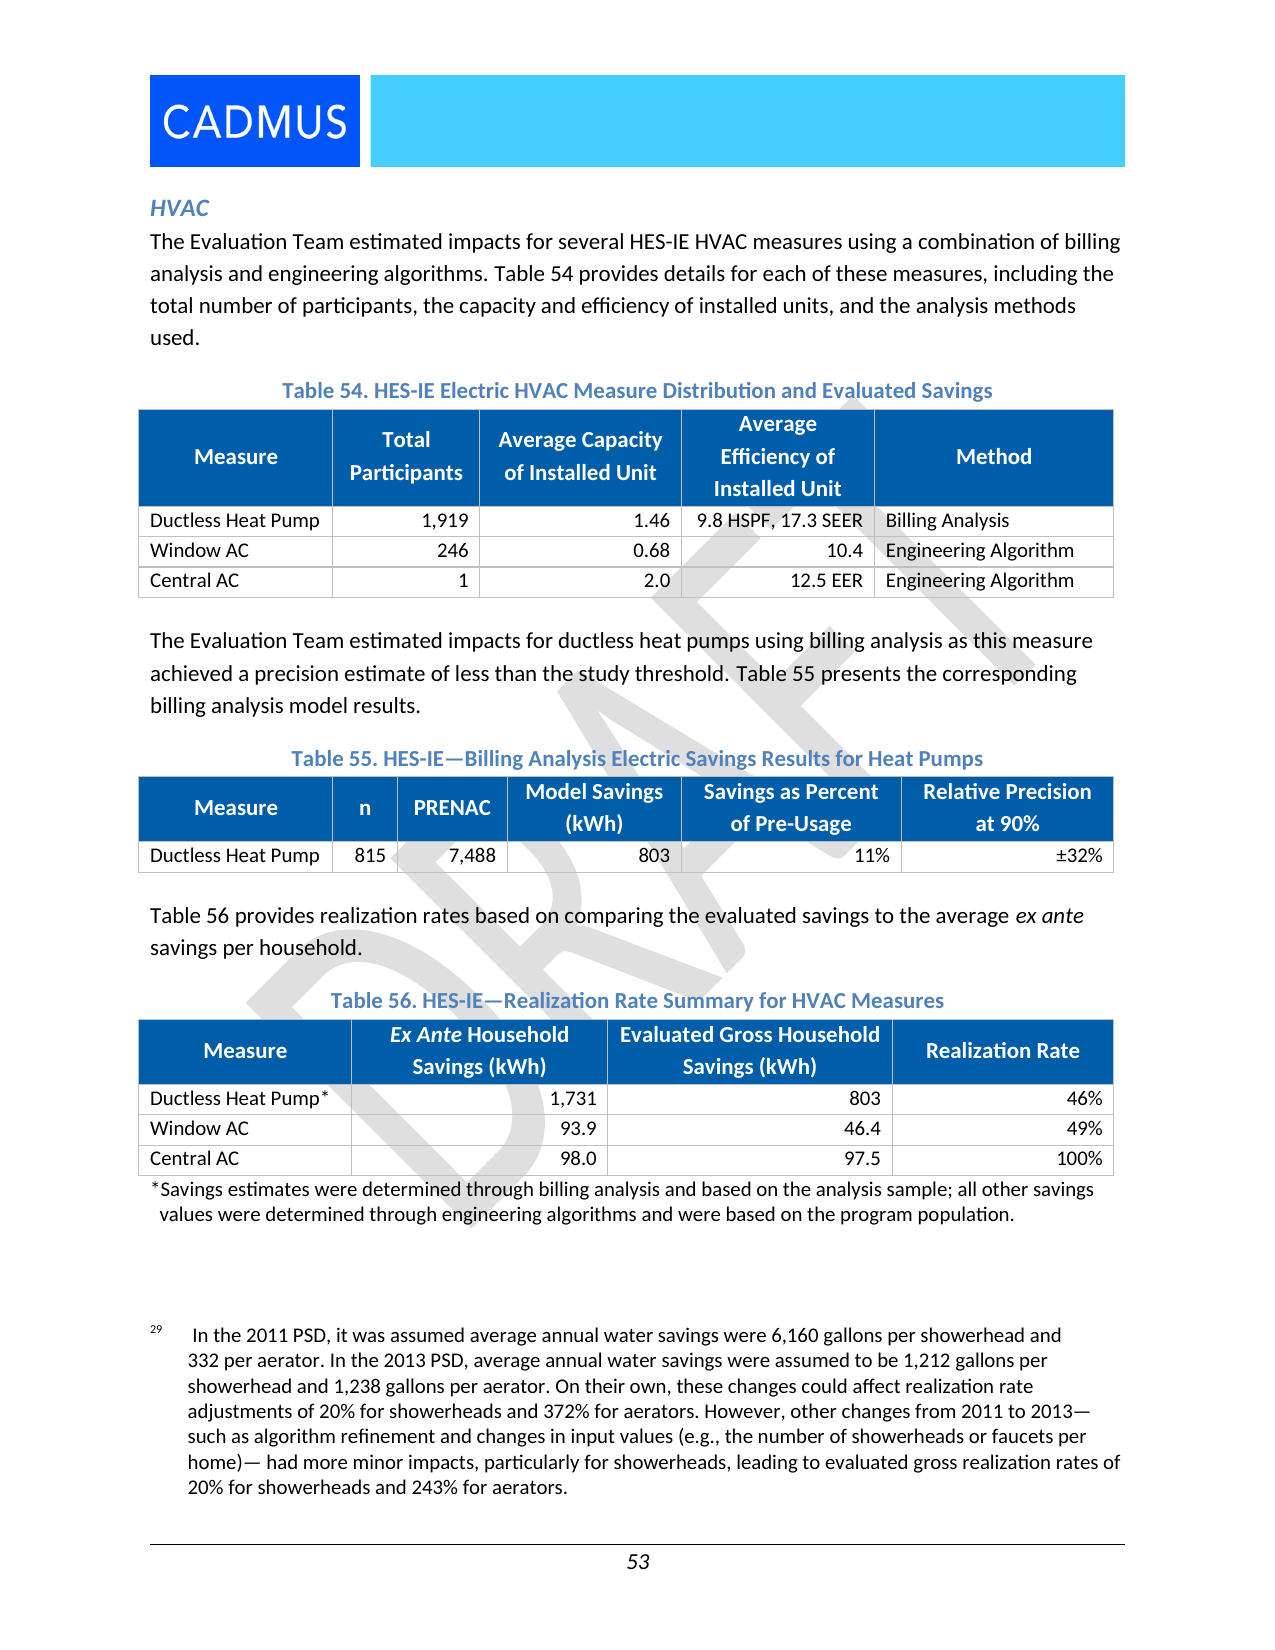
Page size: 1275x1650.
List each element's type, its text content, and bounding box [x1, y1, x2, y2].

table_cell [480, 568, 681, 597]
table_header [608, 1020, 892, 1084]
text Table 56 provides realization rates based on comparing the evaluated savings to the average ex ante savings per household. [150, 901, 1125, 962]
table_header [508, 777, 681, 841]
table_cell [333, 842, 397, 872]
picture [150, 75, 1125, 167]
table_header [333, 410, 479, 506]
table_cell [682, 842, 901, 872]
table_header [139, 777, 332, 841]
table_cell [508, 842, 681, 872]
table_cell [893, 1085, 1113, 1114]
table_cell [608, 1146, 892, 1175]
text The Evaluation Team estimated impacts for ductless heat pumps using billing analysis as this measure achieved a precision estimate of less than the study threshold. Table 55 presents the corresponding billing analysis model results. [150, 627, 1125, 719]
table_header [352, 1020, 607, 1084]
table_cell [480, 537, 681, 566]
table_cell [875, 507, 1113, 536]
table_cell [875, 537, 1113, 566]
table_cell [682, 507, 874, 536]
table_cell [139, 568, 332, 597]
text Table 56. HES-IE—Realization Rate Summary for HVAC Measures [150, 987, 1125, 1014]
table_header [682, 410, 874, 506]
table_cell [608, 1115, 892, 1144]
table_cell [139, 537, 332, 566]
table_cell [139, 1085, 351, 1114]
text The Evaluation Team estimated impacts for several HES-IE HVAC measures using a combination of billing analysis and engineering algorithms. Table 54 provides details for each of these measures, including the total number of participants, the capacity and efficiency of installed units, and the analysis methods used. [150, 227, 1125, 351]
text Table 55. HES-IE—Billing Analysis Electric Savings Results for Heat Pumps [150, 744, 1125, 772]
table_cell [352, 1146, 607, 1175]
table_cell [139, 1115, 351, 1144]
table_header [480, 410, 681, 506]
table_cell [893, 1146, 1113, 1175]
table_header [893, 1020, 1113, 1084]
text Table 54. HES-IE Electric HVAC Measure Distribution and Evaluated Savings [150, 376, 1125, 404]
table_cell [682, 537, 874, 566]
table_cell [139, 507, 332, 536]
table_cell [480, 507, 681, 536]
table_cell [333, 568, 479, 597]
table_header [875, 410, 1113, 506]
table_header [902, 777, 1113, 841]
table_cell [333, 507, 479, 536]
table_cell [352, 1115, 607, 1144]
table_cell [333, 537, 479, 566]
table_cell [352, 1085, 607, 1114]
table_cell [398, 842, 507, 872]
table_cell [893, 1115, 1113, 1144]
text *Savings estimates were determined through billing analysis and based on the analysis sample; all other savings values were determined through engineering algorithms and were based on the program population. [150, 1176, 1125, 1227]
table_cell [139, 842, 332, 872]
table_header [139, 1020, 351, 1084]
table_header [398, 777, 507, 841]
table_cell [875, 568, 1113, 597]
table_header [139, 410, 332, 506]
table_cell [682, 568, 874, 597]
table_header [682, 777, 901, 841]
subtitle HVAC [150, 192, 1125, 222]
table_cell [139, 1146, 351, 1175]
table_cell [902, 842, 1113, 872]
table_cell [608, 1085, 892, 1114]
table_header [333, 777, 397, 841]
